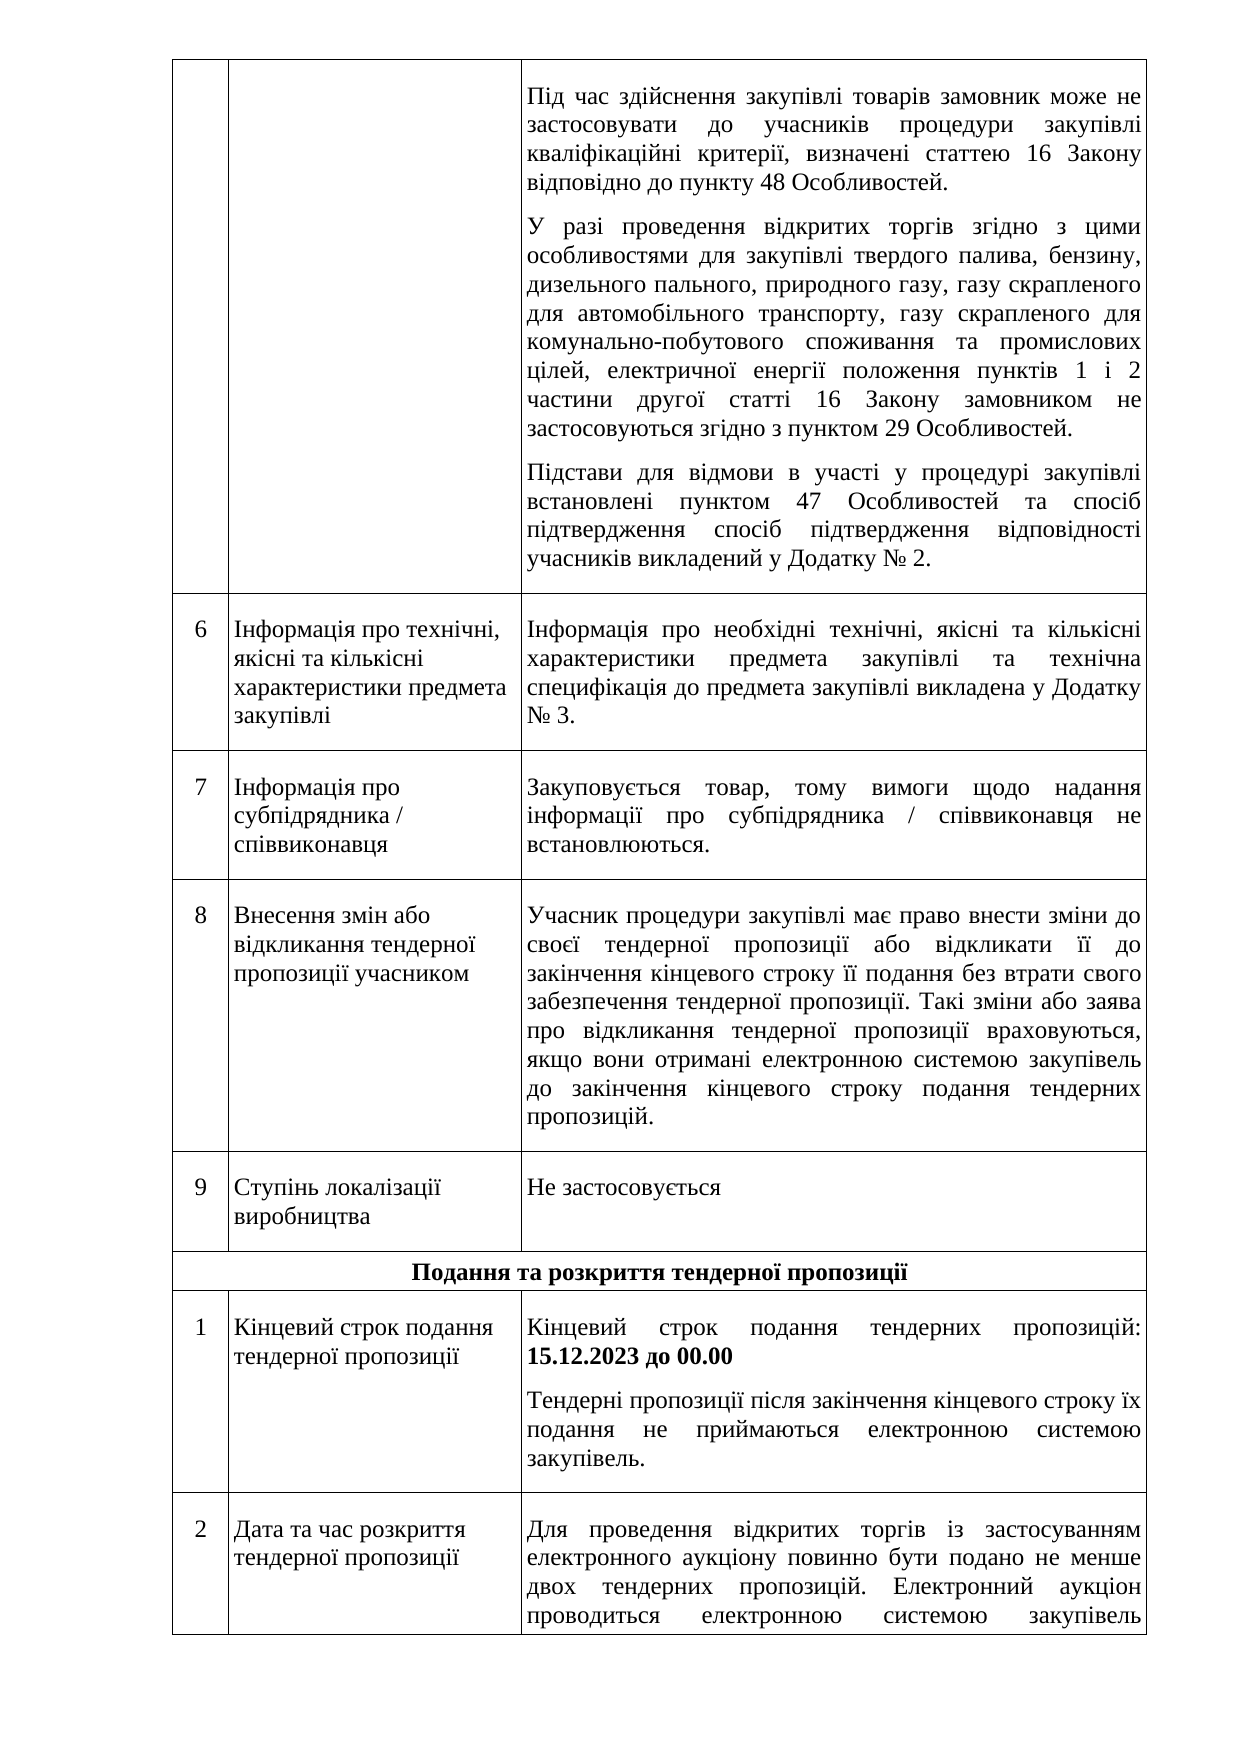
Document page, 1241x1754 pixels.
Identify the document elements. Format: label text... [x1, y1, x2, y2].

table_cell 2 [173, 1493, 228, 1634]
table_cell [229, 60, 521, 593]
table_cell 1 [173, 1291, 228, 1492]
table_cell 6 [173, 594, 228, 750]
table_cell Внесення змін або відкликання тендерної пропозиції учасником [229, 880, 521, 1151]
table_cell Інформація про необхідні технічні, якісні та кількісні характеристики предмета закупівлі та технічна специфікація до предмета закупівлі викладена у Додатку № 3. [522, 594, 1146, 750]
table_cell Учасник процедури закупівлі має право внести зміни до своєї тендерної пропозиції або відкликати її до закінчення кінцевого строку її подання без втрати свого забезпечення тендерної пропозиції. Такі зміни або заява про відкликання тендерної пропозиції враховуються, якщо вони отримані електронною системою закупівель до закінчення кінцевого строку подання тендерних пропозицій. [522, 880, 1146, 1151]
table_cell 7 [173, 751, 228, 878]
table_cell 8 [173, 880, 228, 1151]
table_cell 9 [173, 1152, 228, 1251]
table_cell Інформація про технічні, якісні та кількісні характеристики предмета закупівлі [229, 594, 521, 750]
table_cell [229, 1493, 521, 1634]
table_cell Подання та розкриття тендерної пропозиції [173, 1252, 1146, 1290]
table_cell Кінцевий строк подання тендерної пропозиції [229, 1291, 521, 1492]
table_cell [522, 60, 1146, 593]
table_cell Закуповується товар, тому вимоги щодо надання інформації про субпідрядника / співвиконавця не встановлюються. [522, 751, 1146, 878]
table_cell Ступінь локалізації виробництва [229, 1152, 521, 1251]
table_cell Кінцевий строк подання тендерних пропозицій: 15.12.2023 до 00.00 Тендерні пропозиції після закінчення кінцевого строку їх подання не приймаються електронною системою закупівель. [522, 1291, 1146, 1492]
table_cell Не застосовується [522, 1152, 1146, 1251]
table_cell 5 [173, 60, 228, 593]
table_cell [522, 1493, 1146, 1634]
table_cell Інформація про субпідрядника / співвиконавця [229, 751, 521, 878]
